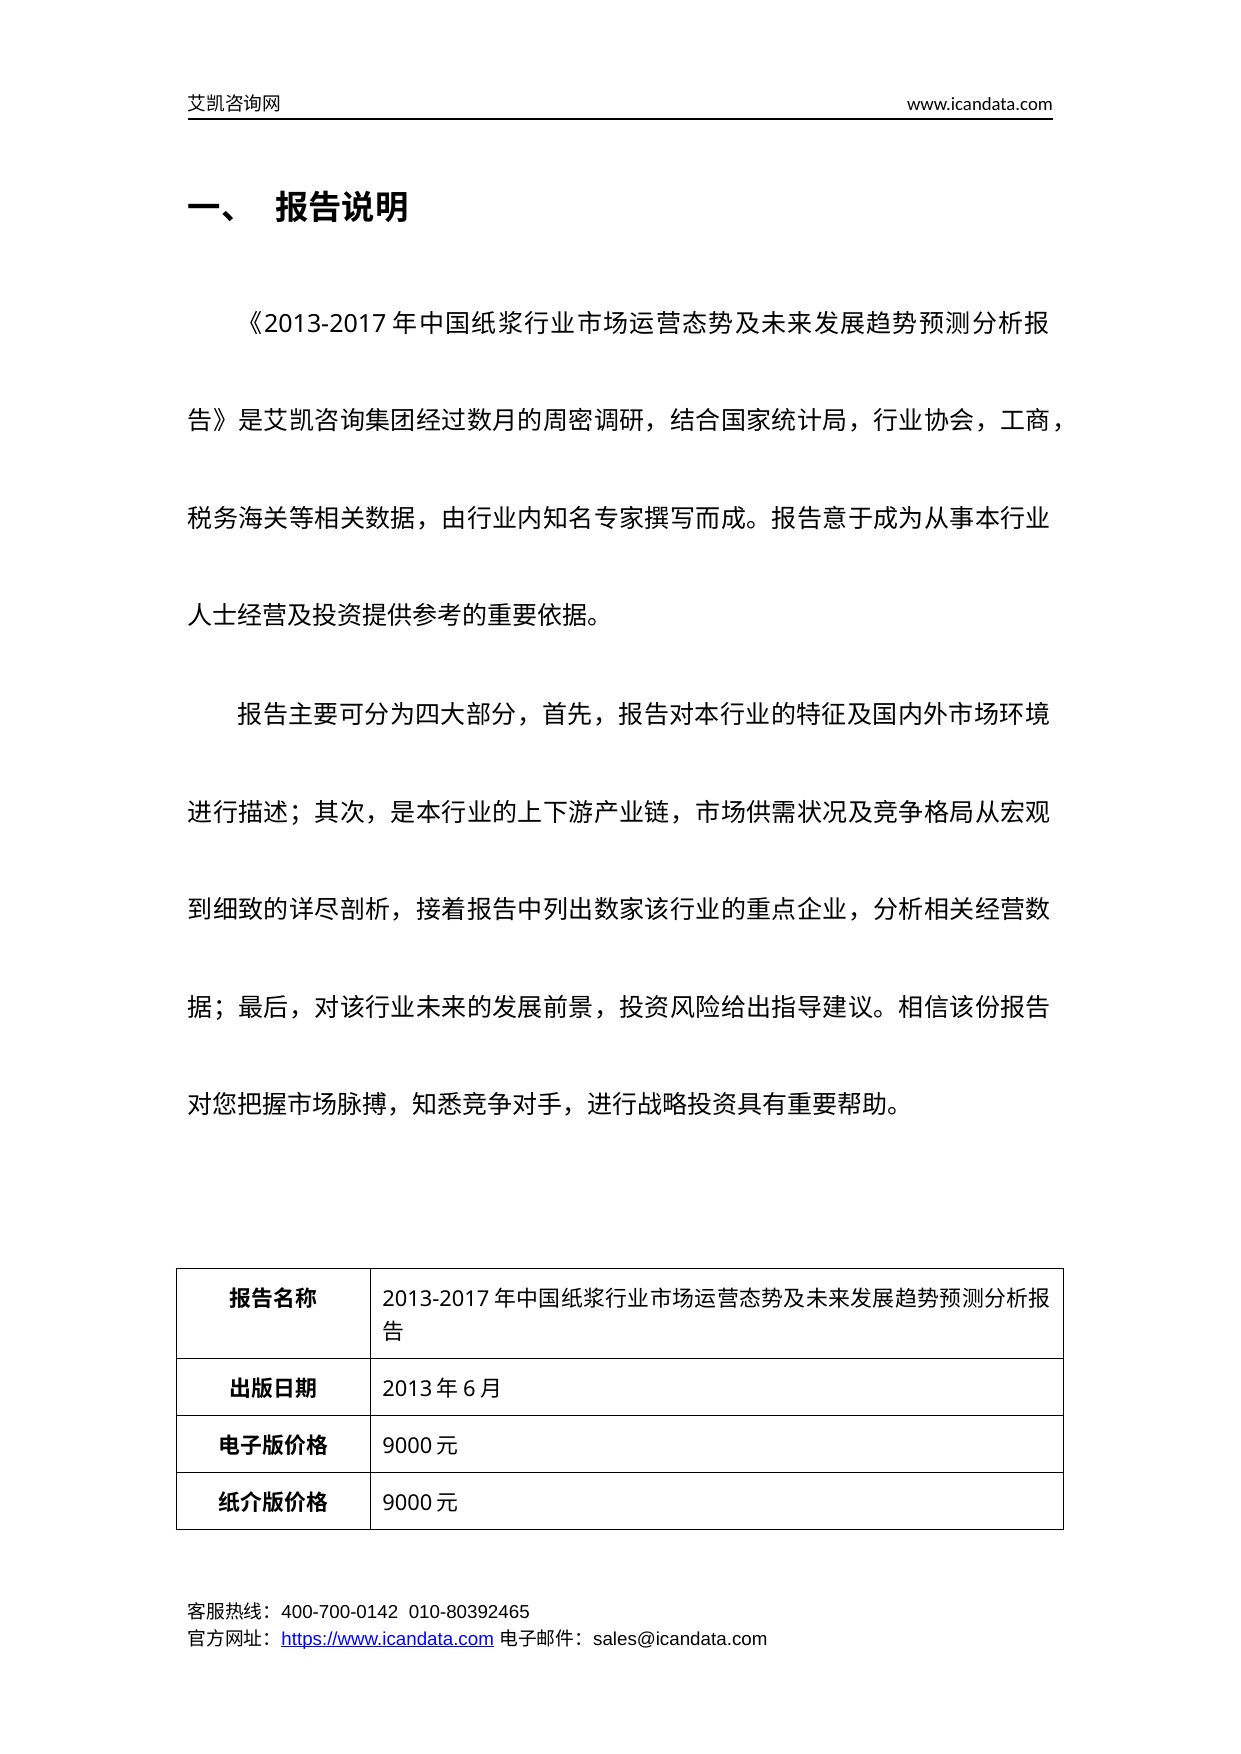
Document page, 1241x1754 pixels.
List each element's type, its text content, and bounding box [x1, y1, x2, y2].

table_cell 9000元 [371, 1473, 1063, 1529]
text 《2013-2017年中国纸浆行业市场运营态势及未来发展趋势预测分析报告》是艾凯咨询集团经过数月的周密调研，结合国家统计局，行业协会，工商，税务海关等相关数据，由行业内知名专家撰写而成。报告意于成为从事本行业人士经营及投资提供参考的重要依据。 [187, 289, 1053, 646]
text 报告主要可分为四大部分，首先，报告对本行业的特征及国内外市场环境进行描述；其次，是本行业的上下游产业链，市场供需状况及竞争格局从宏观到细致的详尽剖析，接着报告中列出数家该行业的重点企业，分析相关经营数据；最后，对该行业未来的发展前景，投资风险给出指导建议。相信该份报告对您把握市场脉搏，知悉竞争对手，进行战略投资具有重要帮助。 [187, 681, 1053, 1136]
table_cell 2013年6月 [371, 1359, 1063, 1415]
table_header 报告名称 [177, 1269, 370, 1358]
table_cell 出版日期 [177, 1359, 370, 1415]
table_cell 电子版价格 [177, 1416, 370, 1472]
subtitle 报告说明 [187, 172, 1053, 237]
table_header 2013-2017年中国纸浆行业市场运营态势及未来发展趋势预测分析报告 [371, 1269, 1063, 1358]
table_cell 9000元 [371, 1416, 1063, 1472]
table_cell 纸介版价格 [177, 1473, 370, 1529]
